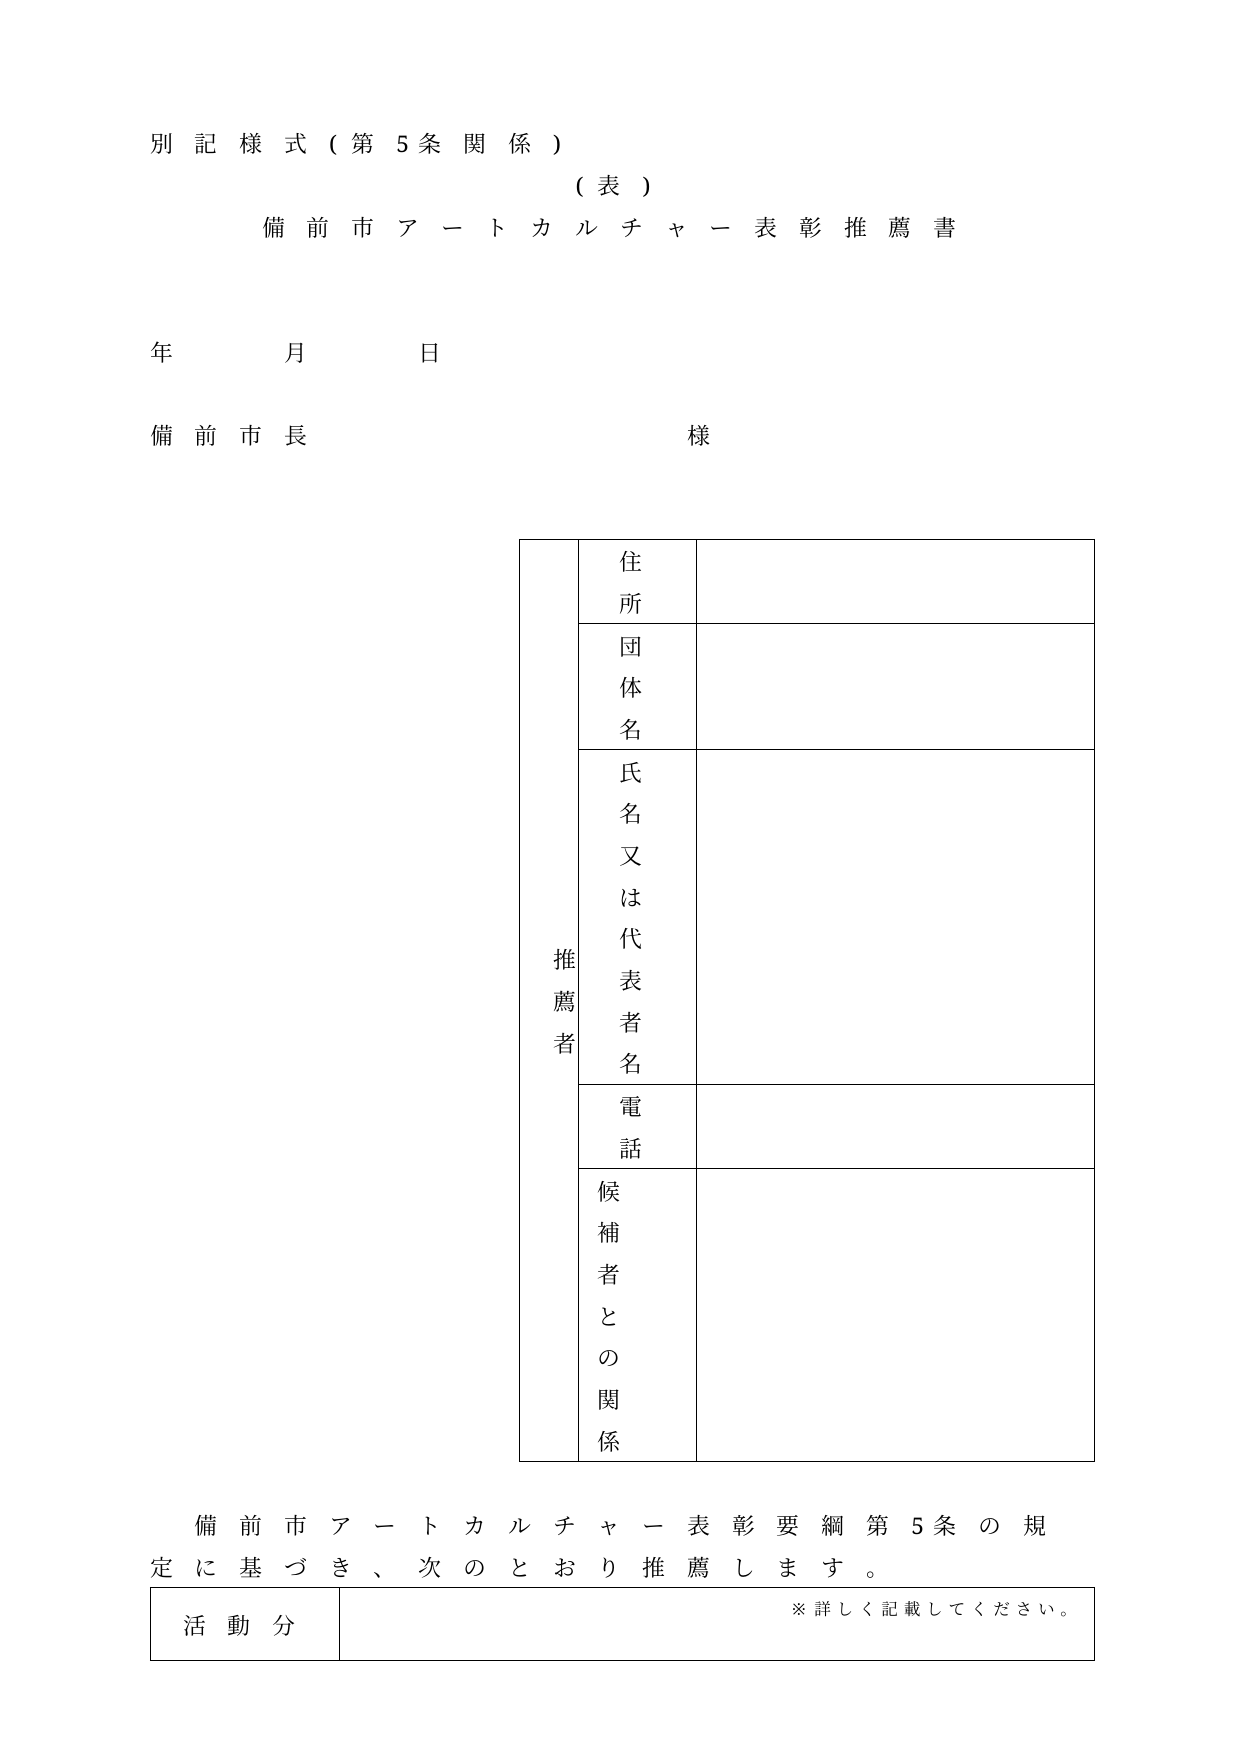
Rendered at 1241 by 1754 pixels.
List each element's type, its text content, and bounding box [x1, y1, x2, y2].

table_cell 氏名又は 代表者名 [579, 750, 696, 1084]
table_header 活動分野 [151, 1588, 339, 1660]
text 年 月 日 [150, 289, 1090, 372]
table_cell 候補者との関係 [579, 1169, 696, 1461]
table_cell [697, 750, 1094, 1084]
table_header ※詳しく記載してください。 [340, 1588, 1094, 1660]
table_cell 電 話 [579, 1085, 696, 1168]
text 備前市アートカルチャー表彰要綱第5条の規定に基づき、次のとおり推薦します。 [150, 1503, 1090, 1587]
table_cell [697, 1169, 1094, 1461]
text 別記様式(第5条関係) [150, 122, 1090, 164]
text 備前市長 様 [150, 414, 1090, 456]
text 備前市アートカルチャー表彰推薦書 [150, 206, 1090, 247]
table_header 住 所 [579, 540, 696, 623]
table_header [697, 540, 1094, 623]
table_cell [697, 1085, 1094, 1168]
table_cell [697, 624, 1094, 749]
table_header 推薦者 [520, 540, 578, 1461]
text (表) [150, 164, 1090, 206]
table_cell 団体名 [579, 624, 696, 749]
